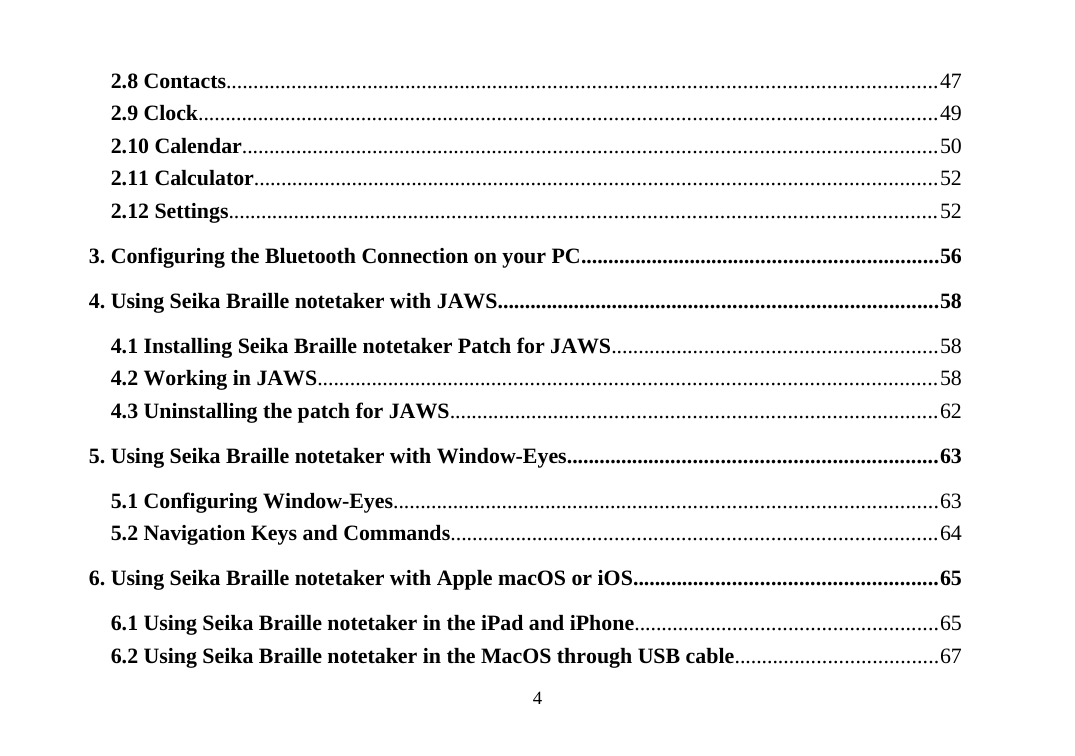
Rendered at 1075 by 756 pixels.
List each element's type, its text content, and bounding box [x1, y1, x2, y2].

text 4.1 Installing Seika Braille notetaker Patch for JAWS 58 [111, 329, 964, 362]
text 6. Using Seika Braille notetaker with Apple macOS or iOS 65 [89, 562, 986, 594]
text 6.2 Using Seika Braille notetaker in the MacOS through USB cable 67 [111, 639, 964, 672]
text 2.10 Calendar 50 [111, 129, 964, 162]
text 4.2 Working in JAWS 58 [111, 362, 964, 394]
text 6.1 Using Seika Braille notetaker in the iPad and iPhone 65 [111, 607, 964, 639]
text 4.3 Uninstalling the patch for JAWS 62 [111, 394, 964, 427]
text 2.8 Contacts 47 [111, 64, 964, 97]
text 3. Configuring the Bluetooth Connection on your PC 56 [89, 239, 986, 272]
text 5. Using Seika Braille notetaker with Window-Eyes 63 [89, 439, 986, 472]
text 5.2 Navigation Keys and Commands 64 [111, 517, 964, 549]
text 4. Using Seika Braille notetaker with JAWS 58 [89, 284, 986, 317]
text 2.12 Settings 52 [111, 194, 964, 227]
text 2.9 Clock 49 [111, 97, 964, 129]
text 5.1 Configuring Window-Eyes 63 [111, 484, 964, 517]
text 2.11 Calculator 52 [111, 162, 964, 194]
